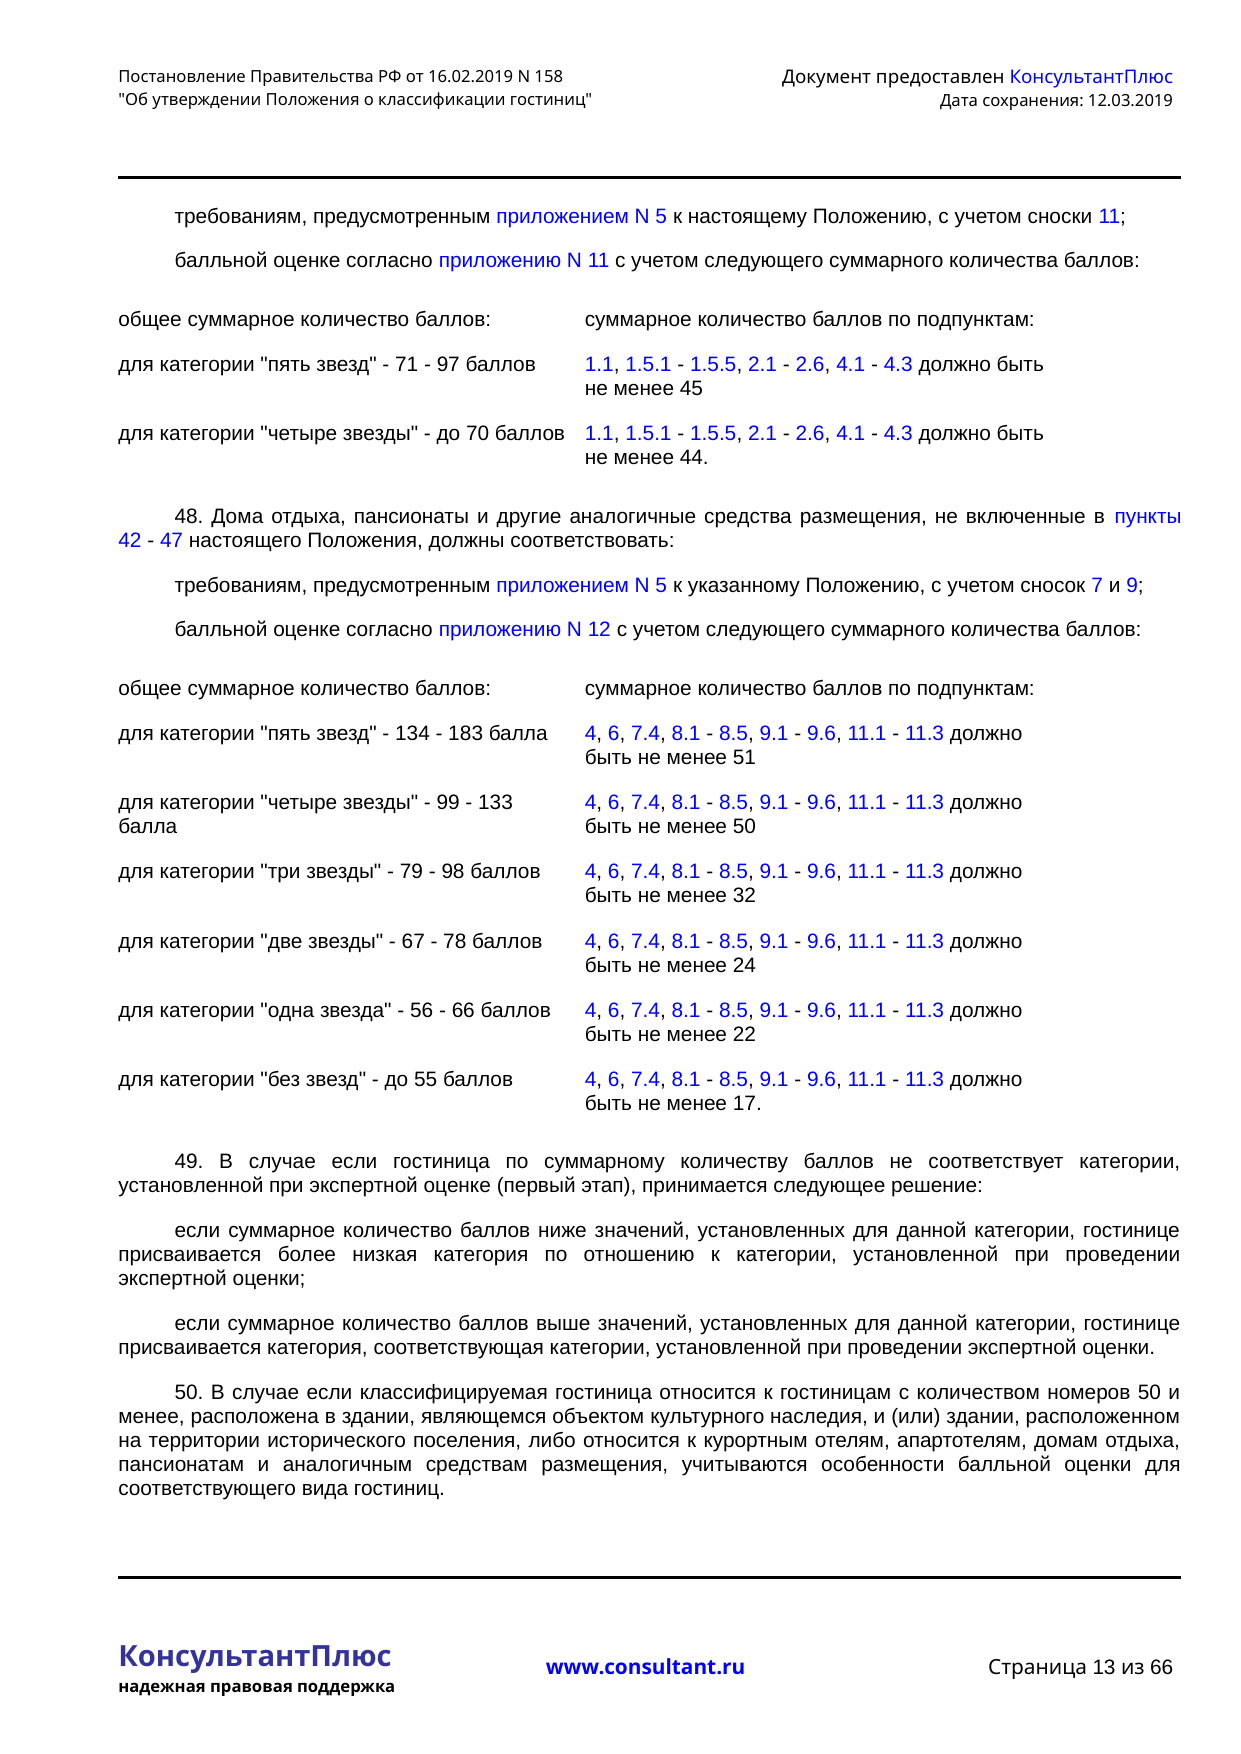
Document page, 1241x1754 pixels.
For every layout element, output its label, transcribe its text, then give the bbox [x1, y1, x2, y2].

text требованиям, предусмотренным приложением N 5 к указанному Положению, с учетом сносок 7 и 9; [118, 572, 1181, 596]
table_header суммарное количество баллов по подпунктам: [578, 665, 1051, 710]
table_cell 4, 6, 7.4, 8.1 - 8.5, 9.1 - 9.6, 11.1 - 11.3 должно быть не менее 50 [578, 780, 1051, 849]
table_cell для категории "четыре звезды" - до 70 баллов [112, 411, 578, 480]
table_header суммарное количество баллов по подпунктам: [578, 296, 1051, 341]
table_cell 4, 6, 7.4, 8.1 - 8.5, 9.1 - 9.6, 11.1 - 11.3 должно быть не менее 22 [578, 987, 1051, 1056]
table_cell для категории "без звезд" - до 55 баллов [112, 1056, 578, 1125]
text 48. Дома отдыха, пансионаты и другие аналогичные средства размещения, не включенные в пункты 42 - 47 настоящего Положения, должны соответствовать: [118, 504, 1181, 552]
table_cell для категории "пять звезд" - 71 - 97 баллов [112, 341, 578, 411]
table_cell 4, 6, 7.4, 8.1 - 8.5, 9.1 - 9.6, 11.1 - 11.3 должно быть не менее 32 [578, 849, 1051, 918]
table_cell для категории "три звезды" - 79 - 98 баллов [112, 849, 578, 918]
table_cell 1.1, 1.5.1 - 1.5.5, 2.1 - 2.6, 4.1 - 4.3 должно быть не менее 44. [578, 411, 1051, 480]
table_cell для категории "две звезды" - 67 - 78 баллов [112, 918, 578, 987]
table_cell для категории "пять звезд" - 134 - 183 балла [112, 710, 578, 779]
text если суммарное количество баллов ниже значений, установленных для данной категории, гостинице присваивается более низкая категория по отношению к категории, установленной при проведении экспертной оценки; [118, 1218, 1181, 1290]
text если суммарное количество баллов выше значений, установленных для данной категории, гостинице присваивается категория, соответствующая категории, установленной при проведении экспертной оценки. [118, 1311, 1181, 1359]
table_cell 4, 6, 7.4, 8.1 - 8.5, 9.1 - 9.6, 11.1 - 11.3 должно быть не менее 51 [578, 710, 1051, 779]
table_cell 1.1, 1.5.1 - 1.5.5, 2.1 - 2.6, 4.1 - 4.3 должно быть не менее 45 [578, 341, 1051, 411]
text балльной оценке согласно приложению N 11 с учетом следующего суммарного количества баллов: [118, 248, 1181, 272]
table_header общее суммарное количество баллов: [112, 296, 578, 341]
table_cell для категории "четыре звезды" - 99 - 133 балла [112, 780, 578, 849]
table_cell 4, 6, 7.4, 8.1 - 8.5, 9.1 - 9.6, 11.1 - 11.3 должно быть не менее 24 [578, 918, 1051, 987]
text 49. В случае если гостиница по суммарному количеству баллов не соответствует категории, установленной при экспертной оценке (первый этап), принимается следующее решение: [118, 1149, 1181, 1197]
text требованиям, предусмотренным приложением N 5 к настоящему Положению, с учетом сноски 11; [118, 203, 1181, 227]
table_cell 4, 6, 7.4, 8.1 - 8.5, 9.1 - 9.6, 11.1 - 11.3 должно быть не менее 17. [578, 1056, 1051, 1125]
text балльной оценке согласно приложению N 12 с учетом следующего суммарного количества баллов: [118, 617, 1181, 641]
table_cell для категории "одна звезда" - 56 - 66 баллов [112, 987, 578, 1056]
table_header общее суммарное количество баллов: [112, 665, 578, 710]
text 50. В случае если классифицируемая гостиница относится к гостиницам с количеством номеров 50 и менее, расположена в здании, являющемся объектом культурного наследия, и (или) здании, расположенном на территории исторического поселения, либо относится к курортным отелям, апартотелям, домам отдыха, пансионатам и аналогичным средствам размещения, учитываются особенности балльной оценки для соответствующего вида гостиниц. [118, 1379, 1181, 1499]
